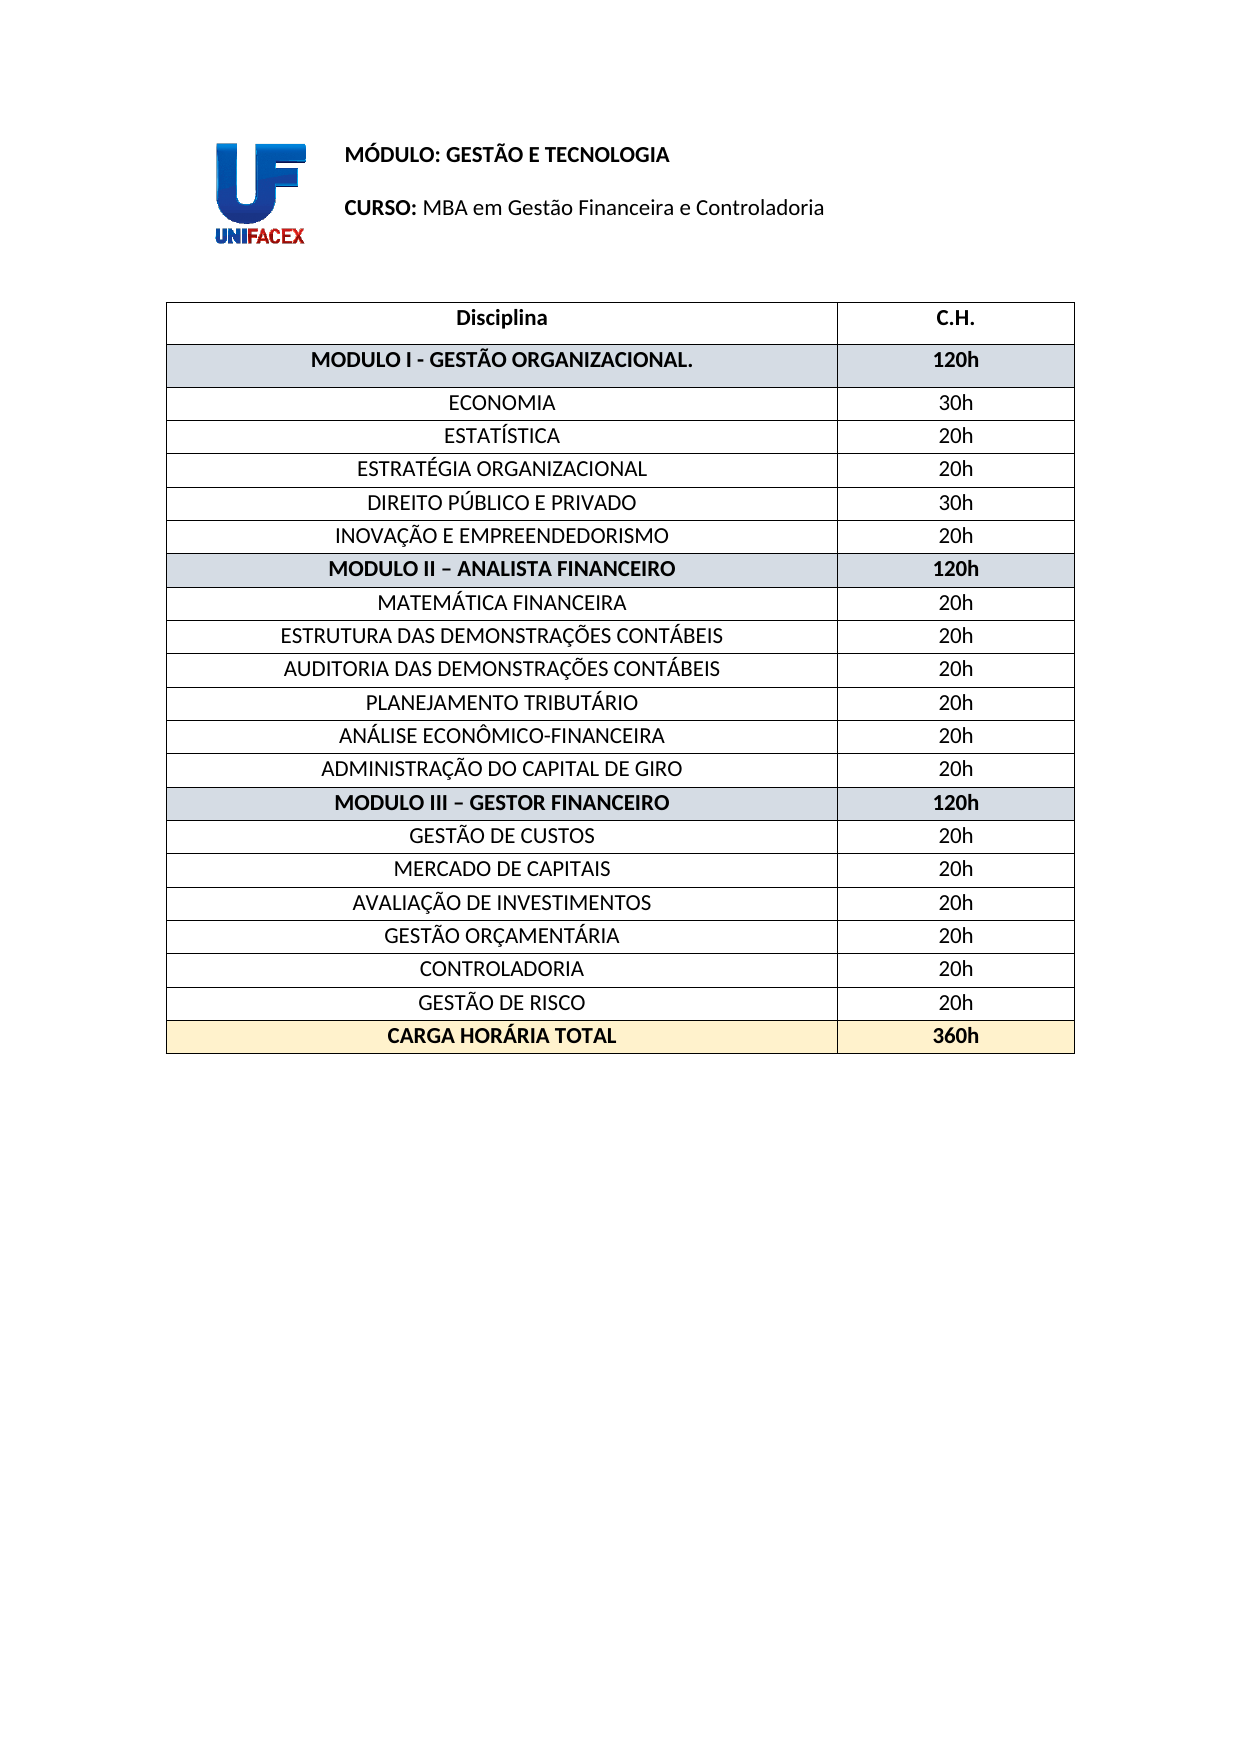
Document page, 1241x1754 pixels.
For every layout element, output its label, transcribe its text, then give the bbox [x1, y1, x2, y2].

table_header C.H. [838, 303, 1074, 344]
table_cell 20h [838, 654, 1074, 687]
table_cell ADMINISTRAÇÃO DO CAPITAL DE GIRO [167, 754, 837, 787]
table_cell 360h [838, 1021, 1074, 1053]
table_cell INOVAÇÃO E EMPREENDEDORISMO [167, 521, 837, 553]
table_cell PLANEJAMENTO TRIBUTÁRIO [167, 688, 837, 720]
table_cell CARGA HORÁRIA TOTAL [167, 1021, 837, 1053]
table_cell DIREITO PÚBLICO E PRIVADO [167, 488, 837, 520]
table_cell 120h [838, 554, 1074, 587]
table_cell 20h [838, 454, 1074, 487]
table_cell 20h [838, 721, 1074, 753]
table_cell ESTATÍSTICA [167, 421, 837, 453]
table_cell CONTROLADORIA [167, 954, 837, 987]
table_cell 120h [838, 788, 1074, 820]
table_cell 120h [838, 345, 1074, 387]
table_cell 30h [838, 488, 1074, 520]
table_cell GESTÃO ORÇAMENTÁRIA [167, 921, 837, 953]
table_cell AVALIAÇÃO DE INVESTIMENTOS [167, 888, 837, 920]
table_cell 30h [838, 388, 1074, 420]
table_cell ECONOMIA [167, 388, 837, 420]
table_cell 20h [838, 821, 1074, 853]
table_cell 20h [838, 854, 1074, 887]
table_cell AUDITORIA DAS DEMONSTRAÇÕES CONTÁBEIS [167, 654, 837, 687]
table_cell ESTRUTURA DAS DEMONSTRAÇÕES CONTÁBEIS [167, 621, 837, 653]
table_cell ESTRATÉGIA ORGANIZACIONAL [167, 454, 837, 487]
table_cell 20h [838, 754, 1074, 787]
table_cell 20h [838, 521, 1074, 553]
table_cell MODULO II – ANALISTA FINANCEIRO [167, 554, 837, 587]
table_cell 20h [838, 688, 1074, 720]
table_cell ANÁLISE ECONÔMICO-FINANCEIRA [167, 721, 837, 753]
table_cell 20h [838, 588, 1074, 620]
table_cell 20h [838, 988, 1074, 1020]
table_cell 20h [838, 954, 1074, 987]
table_cell 20h [838, 421, 1074, 453]
table_cell MODULO III – GESTOR FINANCEIRO [167, 788, 837, 820]
table_cell GESTÃO DE RISCO [167, 988, 837, 1020]
table_cell 20h [838, 921, 1074, 953]
table_cell MODULO I - GESTÃO ORGANIZACIONAL. [167, 345, 837, 387]
table_cell 20h [838, 888, 1074, 920]
picture [177, 135, 328, 248]
table_cell MATEMÁTICA FINANCEIRA [167, 588, 837, 620]
table_cell GESTÃO DE CUSTOS [167, 821, 837, 853]
table_header Disciplina [167, 303, 837, 344]
table_cell 20h [838, 621, 1074, 653]
table_cell MERCADO DE CAPITAIS [167, 854, 837, 887]
